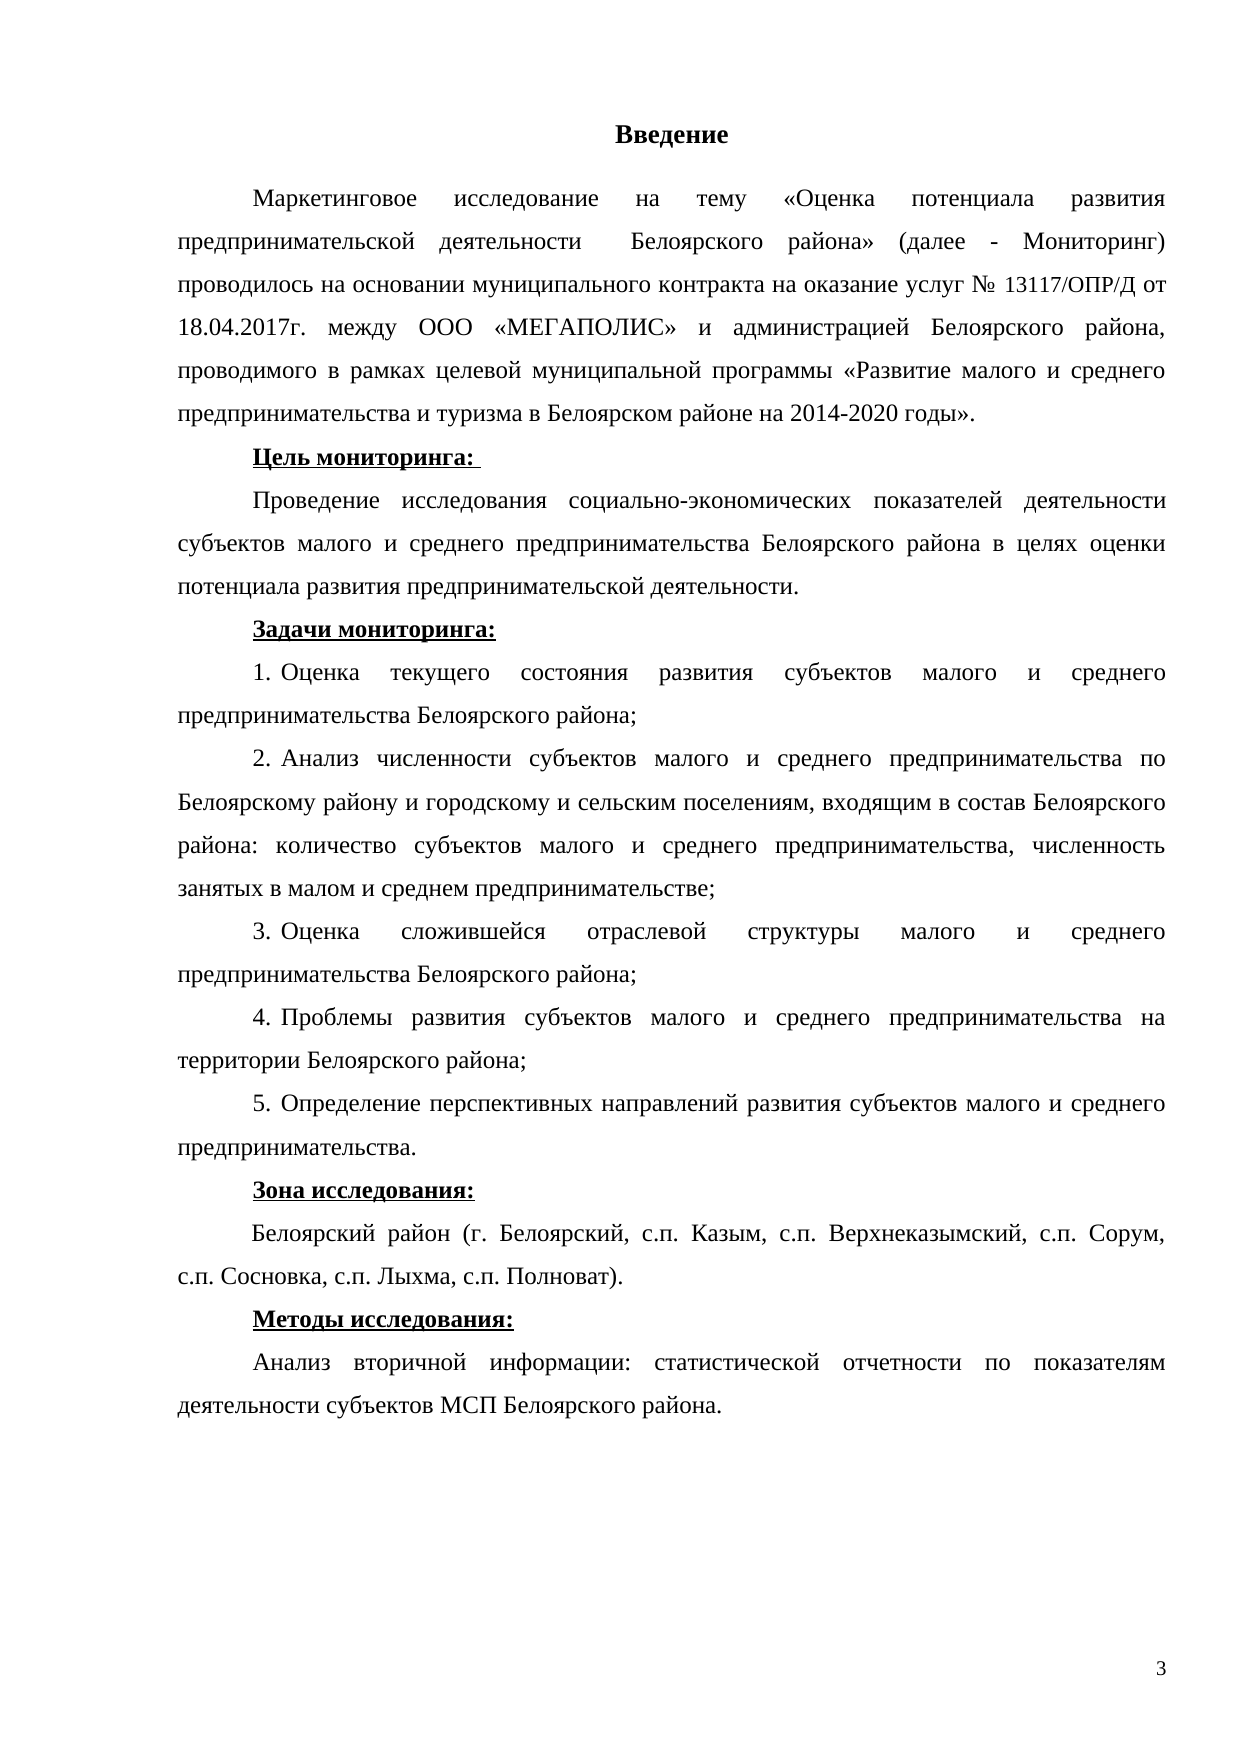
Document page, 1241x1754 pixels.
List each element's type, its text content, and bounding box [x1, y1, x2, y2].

list Белоярский район (г. Белоярский, с.п. Казым, с.п. Верхнеказымский, с.п. Сорум, с.п. Сосновка, с.п. Лыхма, с.п. Полноват). [177, 1218, 1166, 1290]
text Задачи мониторинга: [177, 614, 1166, 643]
text Цель мониторинга: [177, 442, 1166, 470]
text Проведение исследования социально-экономических показателей деятельности субъектов малого и среднего предпринимательства Белоярского района в целях оценки потенциала развития предпринимательской деятельности. [177, 485, 1166, 600]
list Проблемы развития субъектов малого и среднего предпринимательства на территории Белоярского района; [177, 1002, 1166, 1074]
text Анализ вторичной информации: статистической отчетности по показателям деятельности субъектов МСП Белоярского района. [177, 1347, 1166, 1419]
text Методы исследования: [177, 1304, 1166, 1333]
list Анализ численности субъектов малого и среднего предпринимательства по Белоярскому району и городскому и сельским поселениям, входящим в состав Белоярского района: количество субъектов малого и среднего предпринимательства, численность занятых в малом и среднем предпринимательстве; [177, 743, 1166, 902]
list Оценка сложившейся отраслевой структуры малого и среднего предпринимательства Белоярского района; [177, 916, 1166, 988]
text Введение [177, 118, 1166, 149]
list Зона исследования: [252, 1175, 1166, 1203]
text Маркетинговое исследование на тему «Оценка потенциала развития предпринимательской деятельности Белоярского района» (далее - Мониторинг) проводилось на основании муниципального контракта на оказание услуг № 13117/ОПР/Д от 18.04.2017г. между ООО «МЕГАПОЛИС» и администрацией Белоярского района, проводимого в рамках целевой муниципальной программы «Развитие малого и среднего предпринимательства и туризма в Белоярском районе на 2014-2020 годы». [177, 183, 1166, 427]
list Определение перспективных направлений развития субъектов малого и среднего предпринимательства. [177, 1088, 1166, 1160]
list Оценка текущего состояния развития субъектов малого и среднего предпринимательства Белоярского района; [177, 657, 1166, 729]
